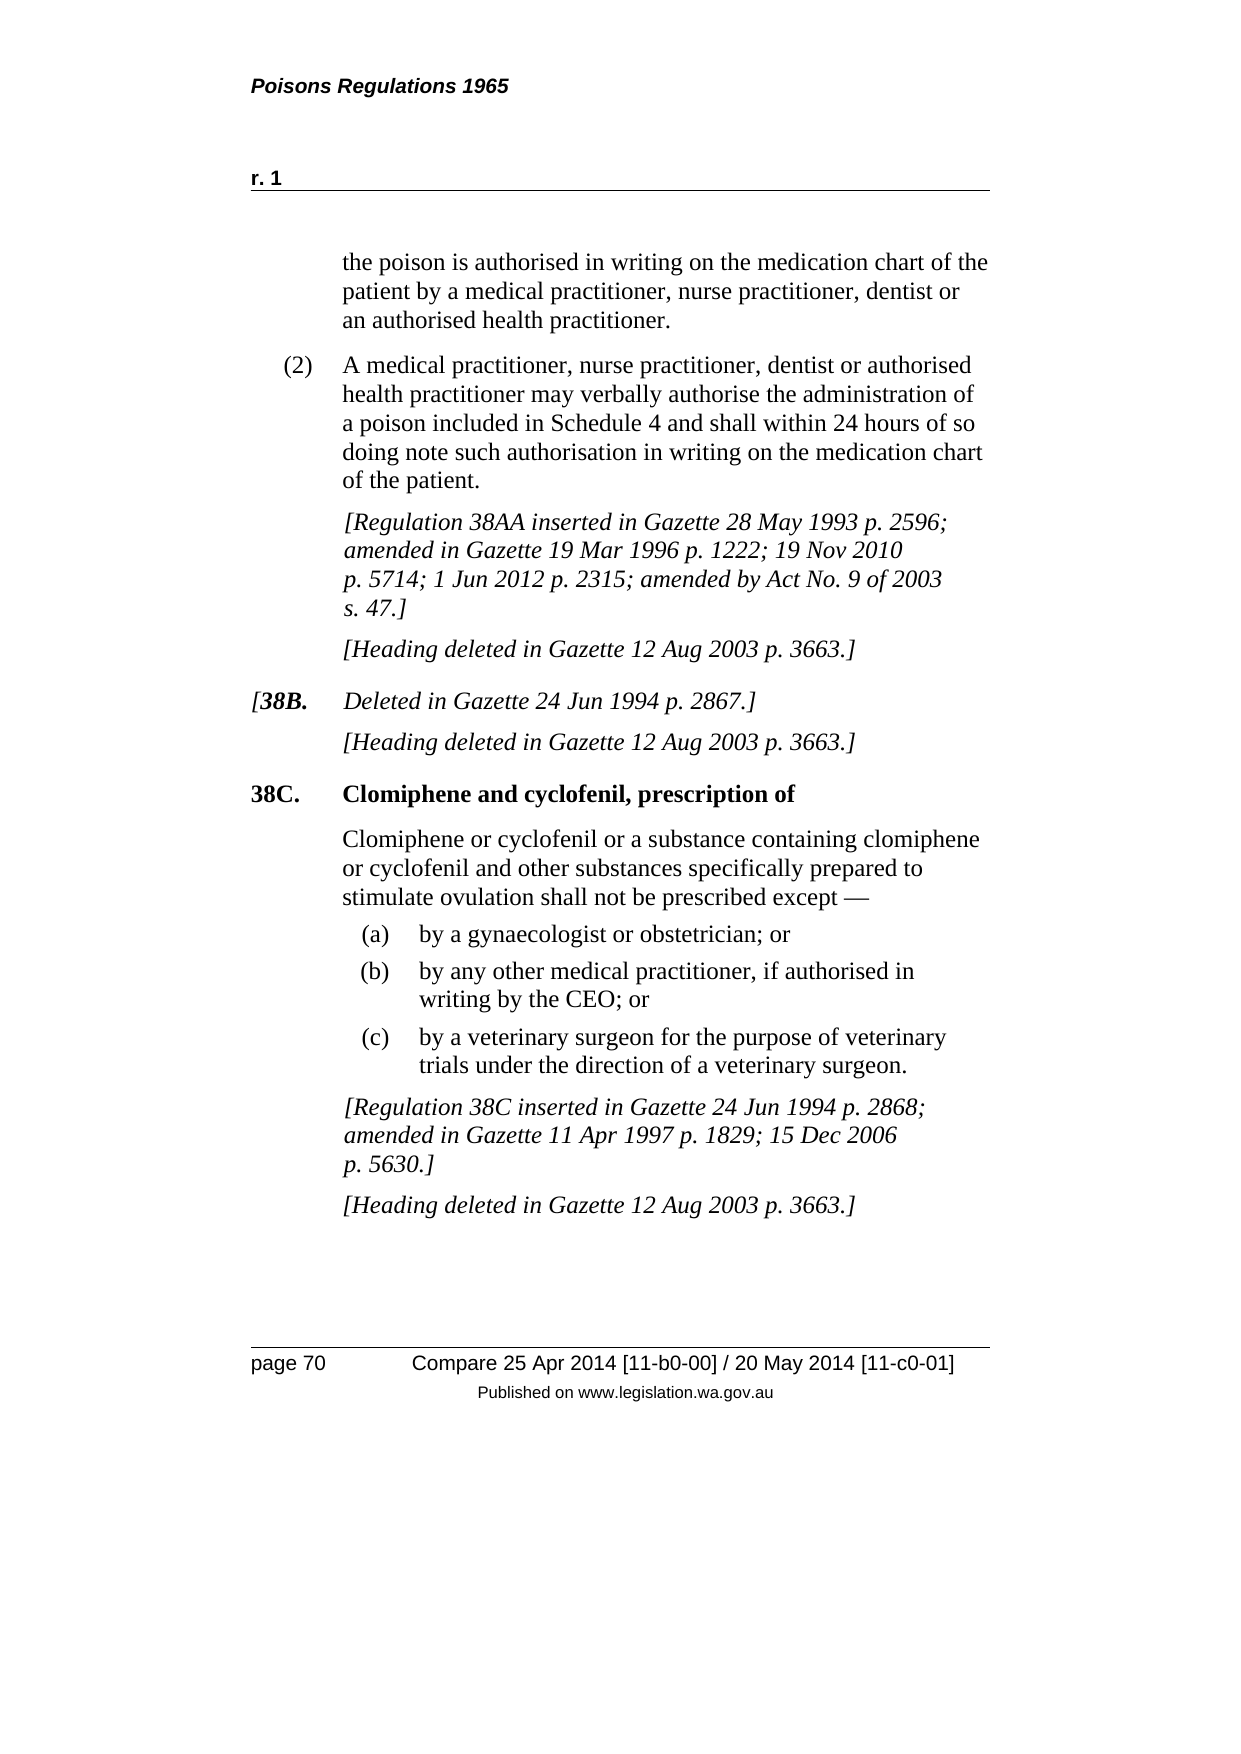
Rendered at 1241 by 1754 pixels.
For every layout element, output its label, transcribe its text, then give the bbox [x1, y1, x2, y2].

text [38B. Deleted in Gazette 24 Jun 1994 p. 2867.] [251, 686, 990, 714]
text (2) A medical practitioner, nurse practitioner, dentist or authorised health practitioner may verbally authorise the administration of a poison included in Schedule 4 and shall within 24 hours of so doing note such authorisation in writing on the medication chart of the patient. [251, 350, 990, 494]
text Clomiphene or cyclofenil or a substance containing clomiphene or cyclofenil and other substances specifically prepared to stimulate ovulation shall not be prescribed except — [251, 824, 990, 910]
text [Regulation 38C inserted in Gazette 24 Jun 1994 p. 2868; amended in Gazette 11 Apr 1997 p. 1829; 15 Dec 2006 p. 5630.] [251, 1092, 990, 1178]
text (a) by a gynaecologist or obstetrician; or [251, 919, 990, 947]
subtitle 38C. Clomiphene and cyclofenil, prescription of [251, 779, 990, 807]
subtitle [Heading deleted in Gazette 12 Aug 2003 p. 3663.] [251, 634, 990, 663]
text (b) by any other medical practitioner, if authorised in writing by the CEO; or [251, 956, 990, 1013]
text [Regulation 38AA inserted in Gazette 28 May 1993 p. 2596; amended in Gazette 19 Mar 1996 p. 1222; 19 Nov 2010 p. 5714; 1 Jun 2012 p. 2315; amended by Act No. 9 of 2003 s. 47.] [251, 507, 990, 622]
subtitle [Heading deleted in Gazette 12 Aug 2003 p. 3663.] [251, 727, 990, 756]
text (c) by a veterinary surgeon for the purpose of veterinary trials under the direction of a veterinary surgeon. [251, 1022, 990, 1079]
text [251, 247, 990, 334]
subtitle [Heading deleted in Gazette 12 Aug 2003 p. 3663.] [251, 1190, 990, 1219]
